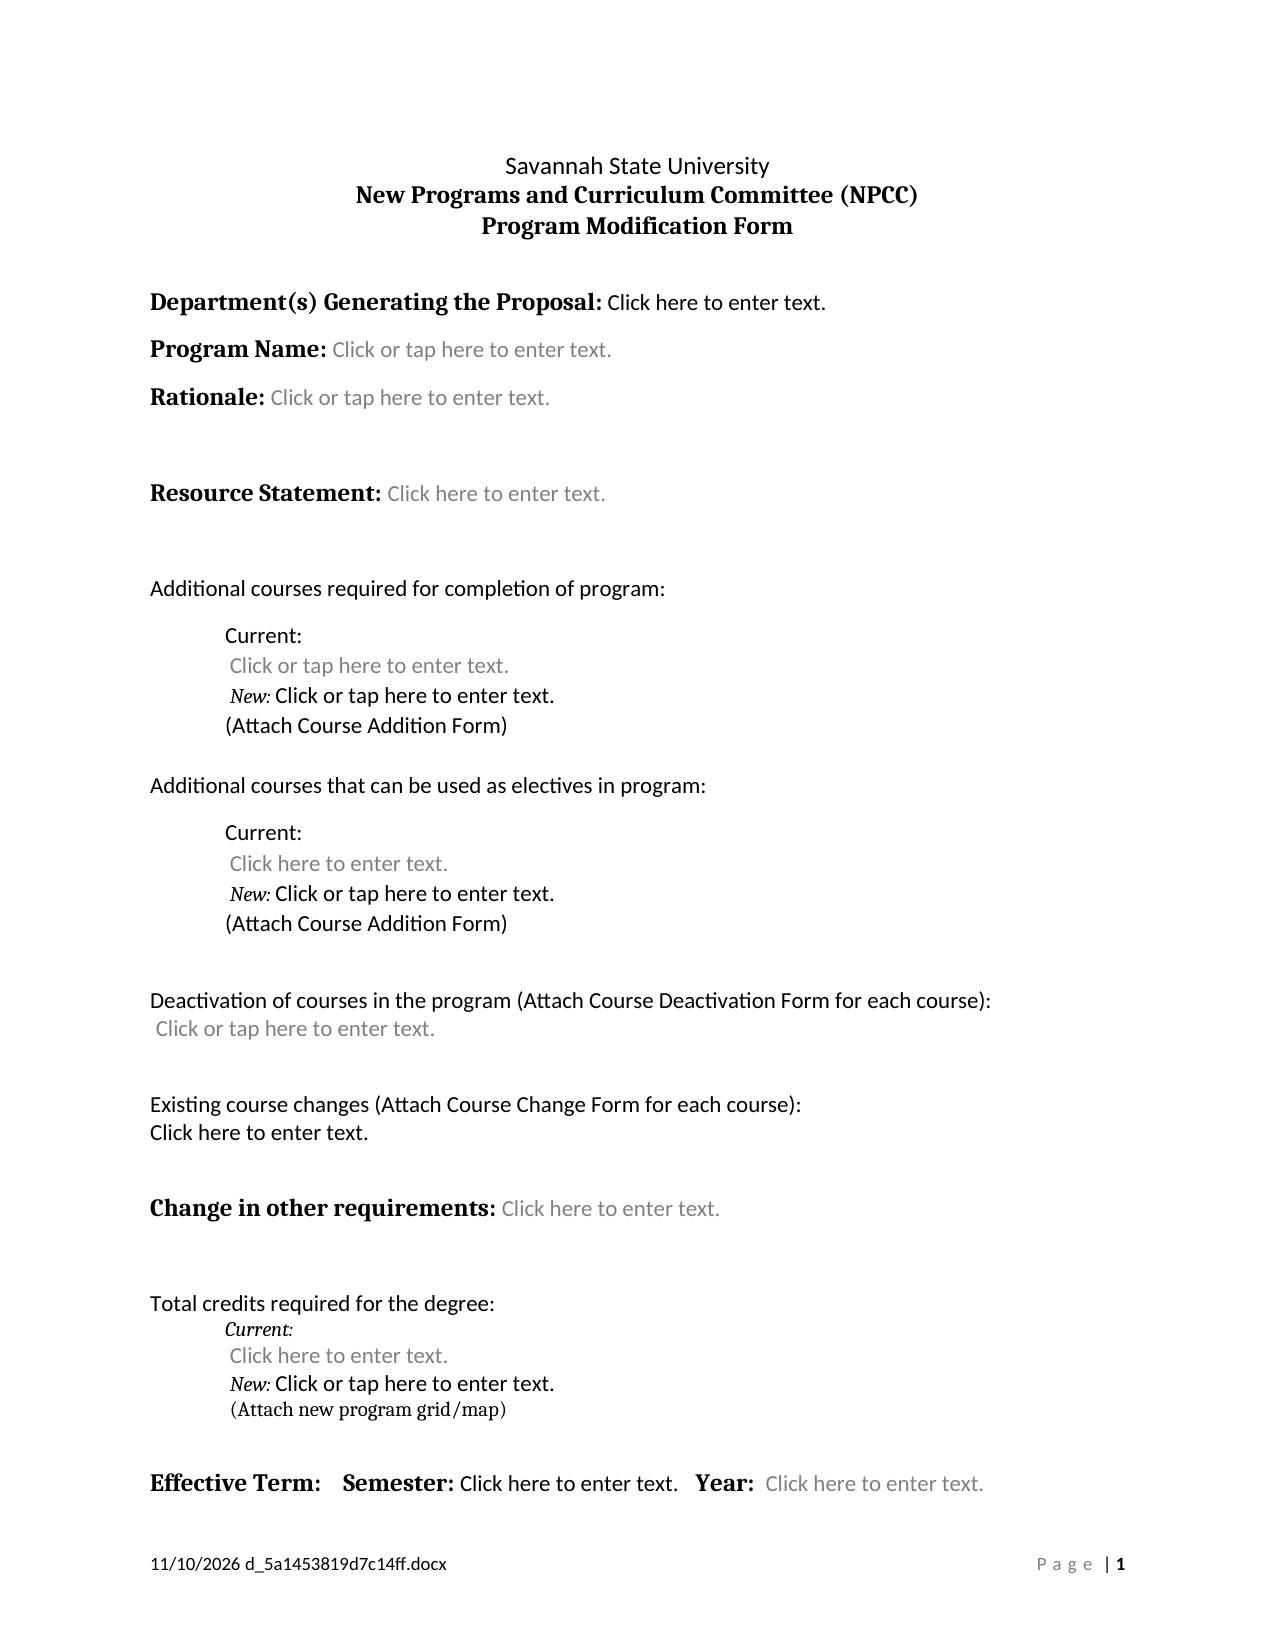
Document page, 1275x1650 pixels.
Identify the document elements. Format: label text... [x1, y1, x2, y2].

text Current: [225, 1317, 1125, 1341]
text (Attach new program grid/map) [150, 1397, 1125, 1421]
text Program Modification Form [150, 212, 1125, 240]
text : [150, 288, 1125, 316]
